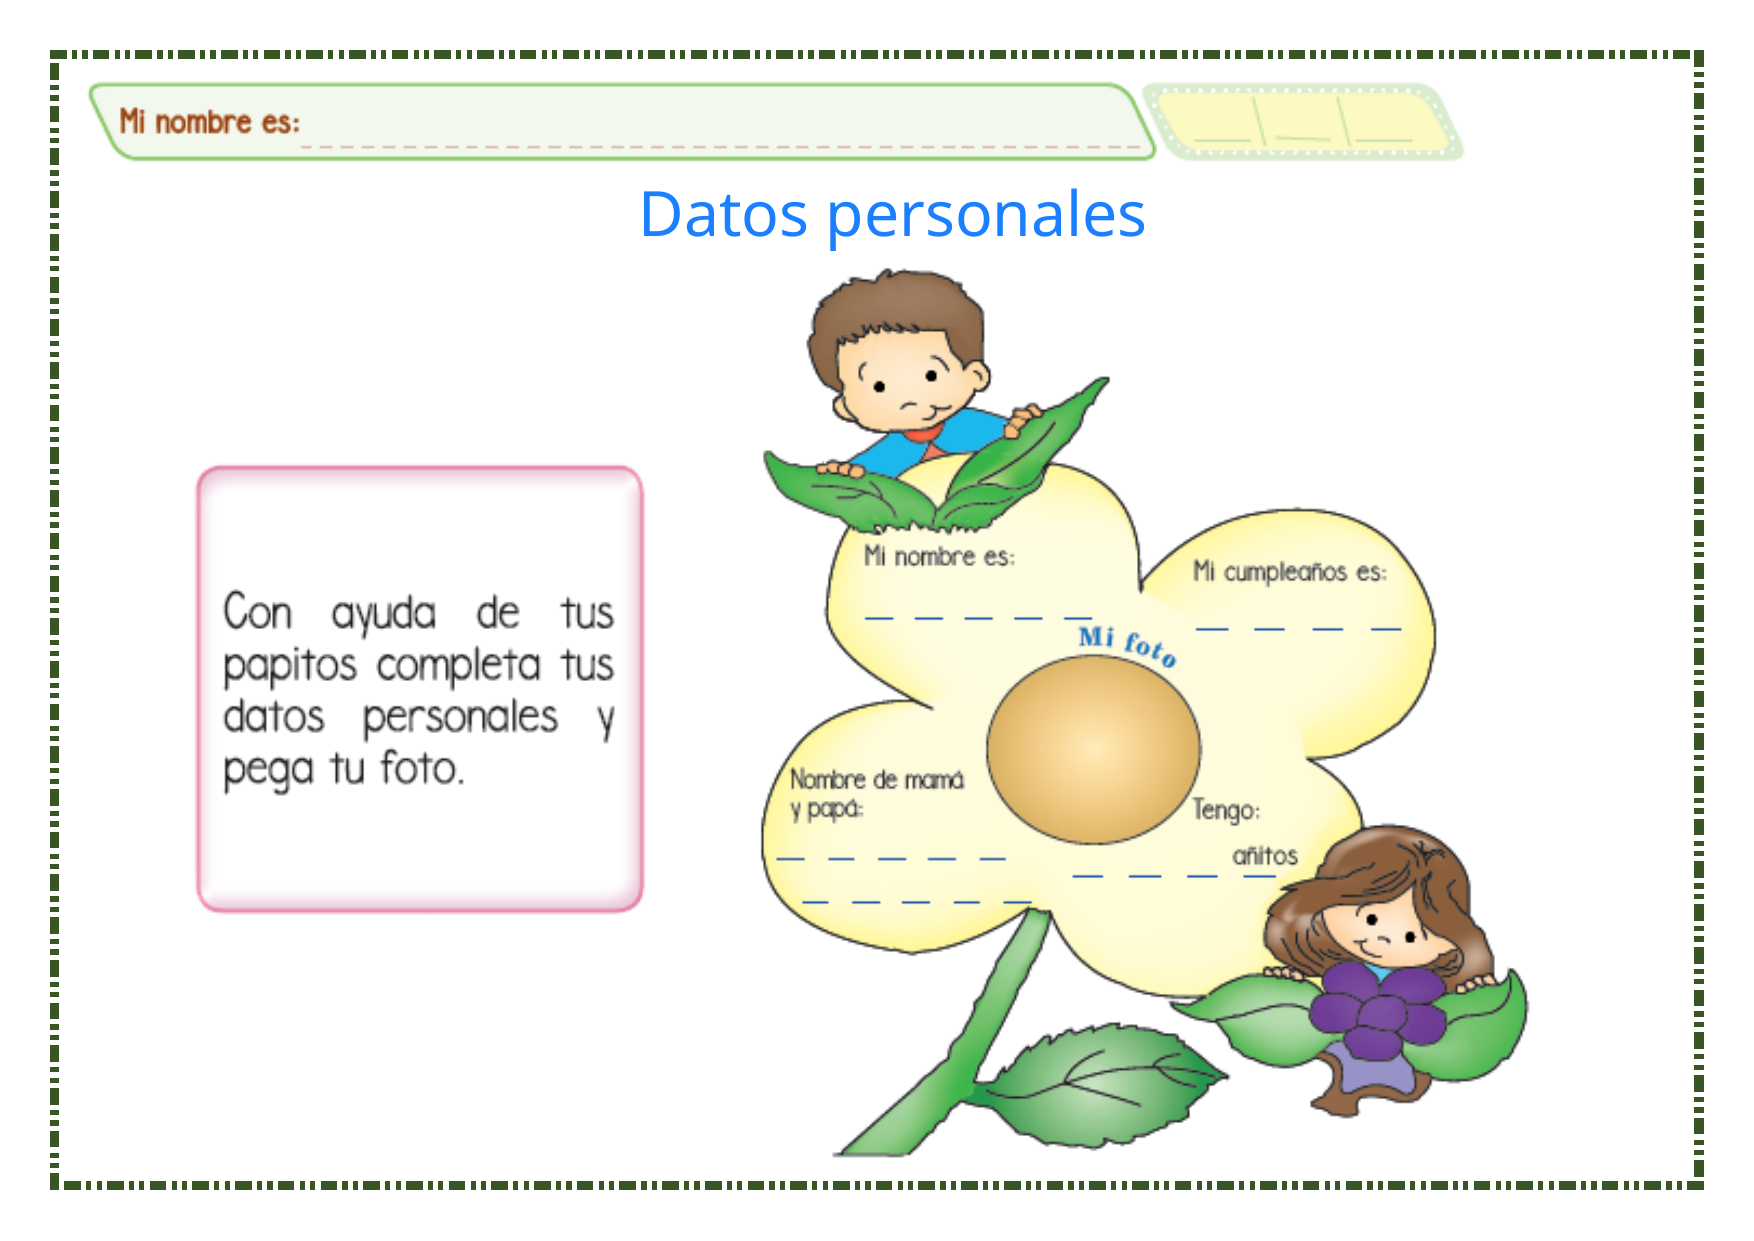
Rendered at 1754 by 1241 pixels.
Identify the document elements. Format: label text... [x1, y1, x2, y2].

picture [176, 267, 1562, 1162]
picture [75, 75, 1478, 168]
text Datos personales [75, 170, 1679, 255]
